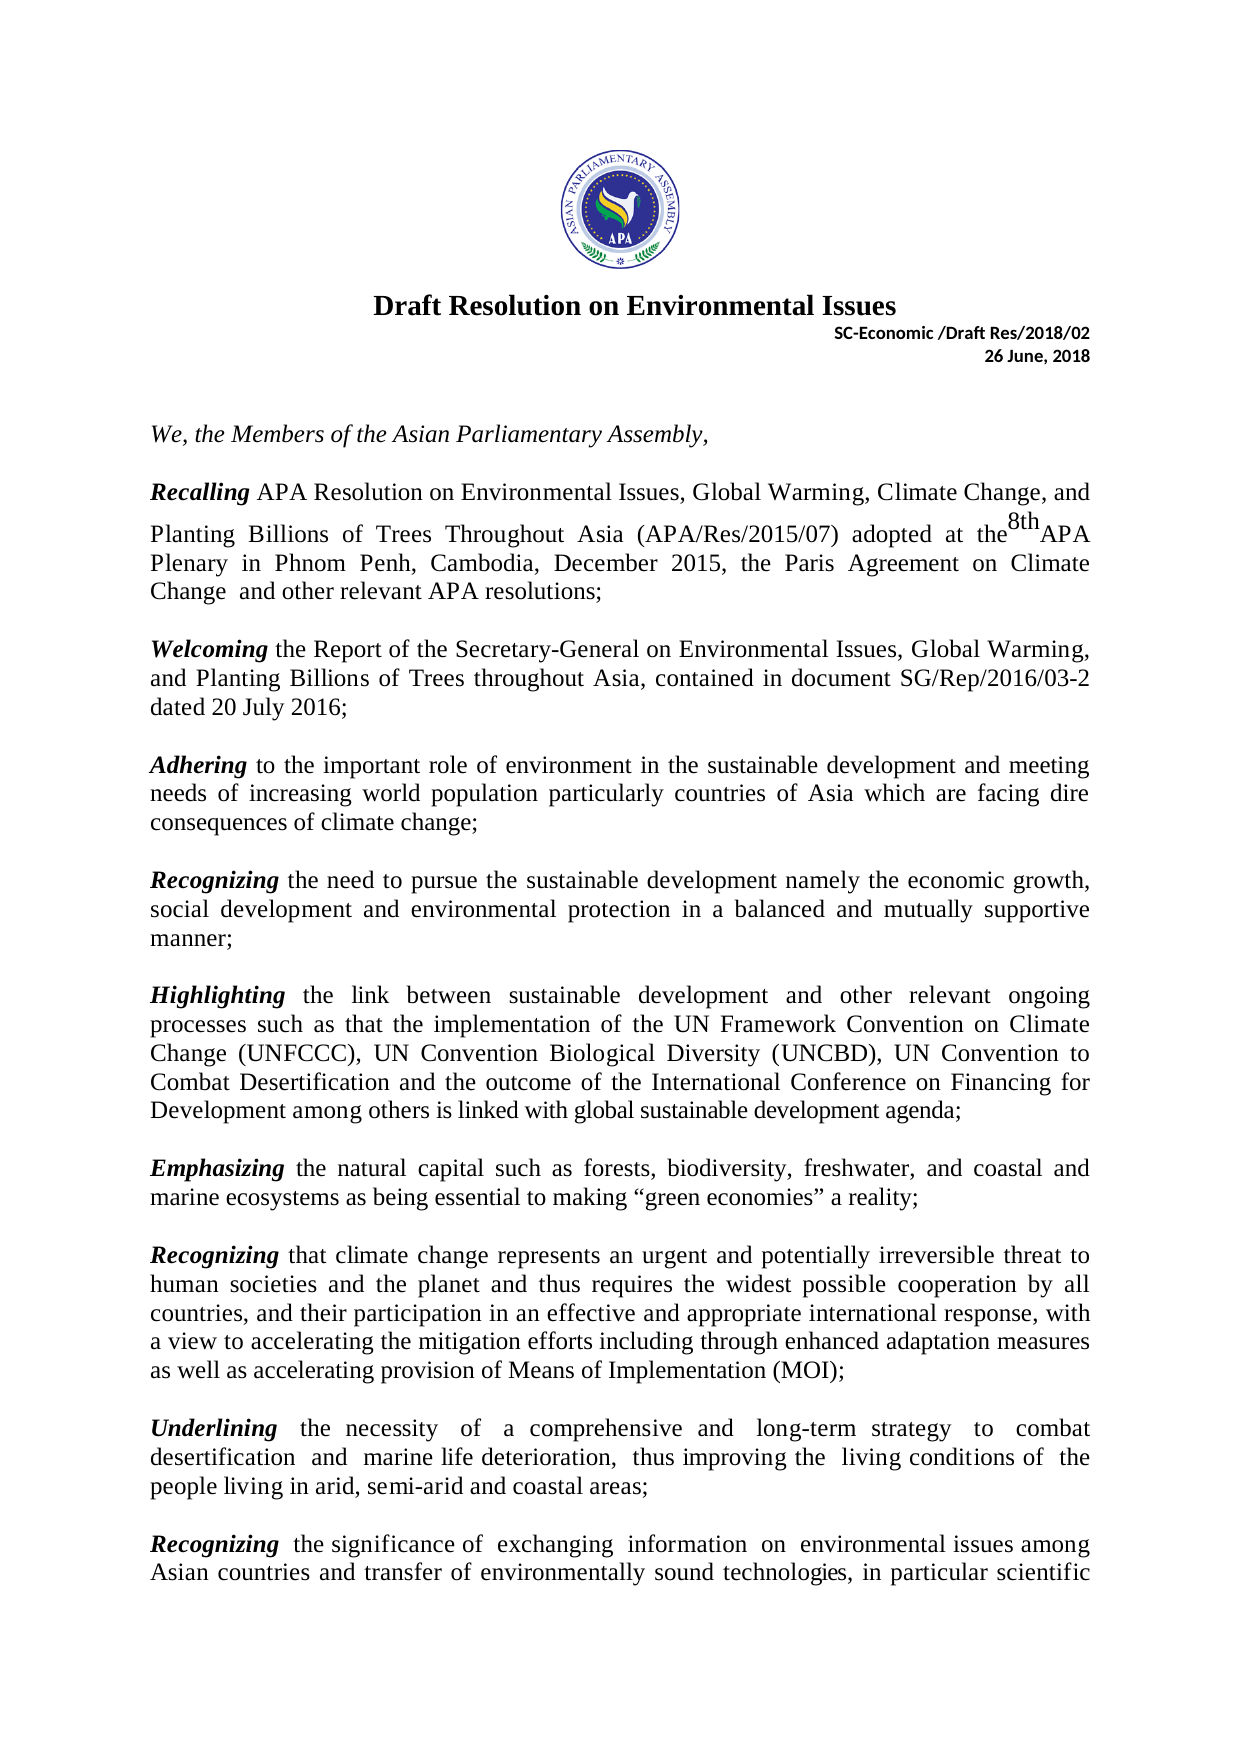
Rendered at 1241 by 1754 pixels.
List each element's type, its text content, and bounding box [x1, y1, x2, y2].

text Adhering to the important role of environment in the sustainable development and meeting needs of increasing world population particularly countries of Asia which are facing dire consequences of climate change; [150, 750, 1090, 836]
text 26 June, 2018 [150, 344, 1090, 367]
text Emphasizing the natural capital such as forests, biodiversity, freshwater, and coastal and marine ecosystems as being essential to making “green economies” a reality; [150, 1153, 1090, 1211]
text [150, 1529, 1090, 1586]
text Draft Resolution on Environmental Issues [327, 288, 942, 321]
text We, the Members of the Asian Parliamentary Assembly, [150, 419, 1090, 448]
text Welcoming the Report of the Secretary-General on Environmental Issues, Global Warming, and Planting Billions of Trees throughout Asia, contained in document SG/Rep/2016/03-2 dated 20 July 2016; [150, 634, 1090, 721]
text Underlining the necessity of a comprehensive and long-term strategy to combat desertification and marine life deterioration, thus improving the living conditions of the people living in arid, semi-arid and coastal areas; [150, 1413, 1090, 1499]
text Recognizing that climate change represents an urgent and potentially irreversible threat to human societies and the planet and thus requires the widest possible cooperation by all countries, and their participation in an effective and appropriate international response, with a view to accelerating the mitigation efforts including through enhanced adaptation measures as well as accelerating provision of Means of Implementation (MOI); [150, 1240, 1090, 1384]
text SC-Economic /Draft Res/2018/02 [150, 321, 1090, 344]
picture [560, 150, 680, 269]
text Recognizing the need to pursue the sustainable development namely the economic growth, social development and environmental protection in a balanced and mutually supportive manner; [150, 865, 1090, 951]
text Recalling APA Resolution on Environmental Issues, Global Warming, Climate Change, and Planting Billions of Trees Throughout Asia (APA/Res/2015/07) adopted at the8thAPA Plenary in Phnom Penh, Cambodia, December 2015, the Paris Agreement on Climate Change and other relevant APA resolutions; [150, 477, 1090, 605]
text Highlighting the link between sustainable development and other relevant ongoing processes such as that the implementation of the UN Framework Convention on Climate Change (UNFCCC), UN Convention Biological Diversity (UNCBD), UN Convention to Combat Desertification and the outcome of the International Conference on Financing for Development among others is linked with global sustainable development agenda; [150, 981, 1090, 1124]
